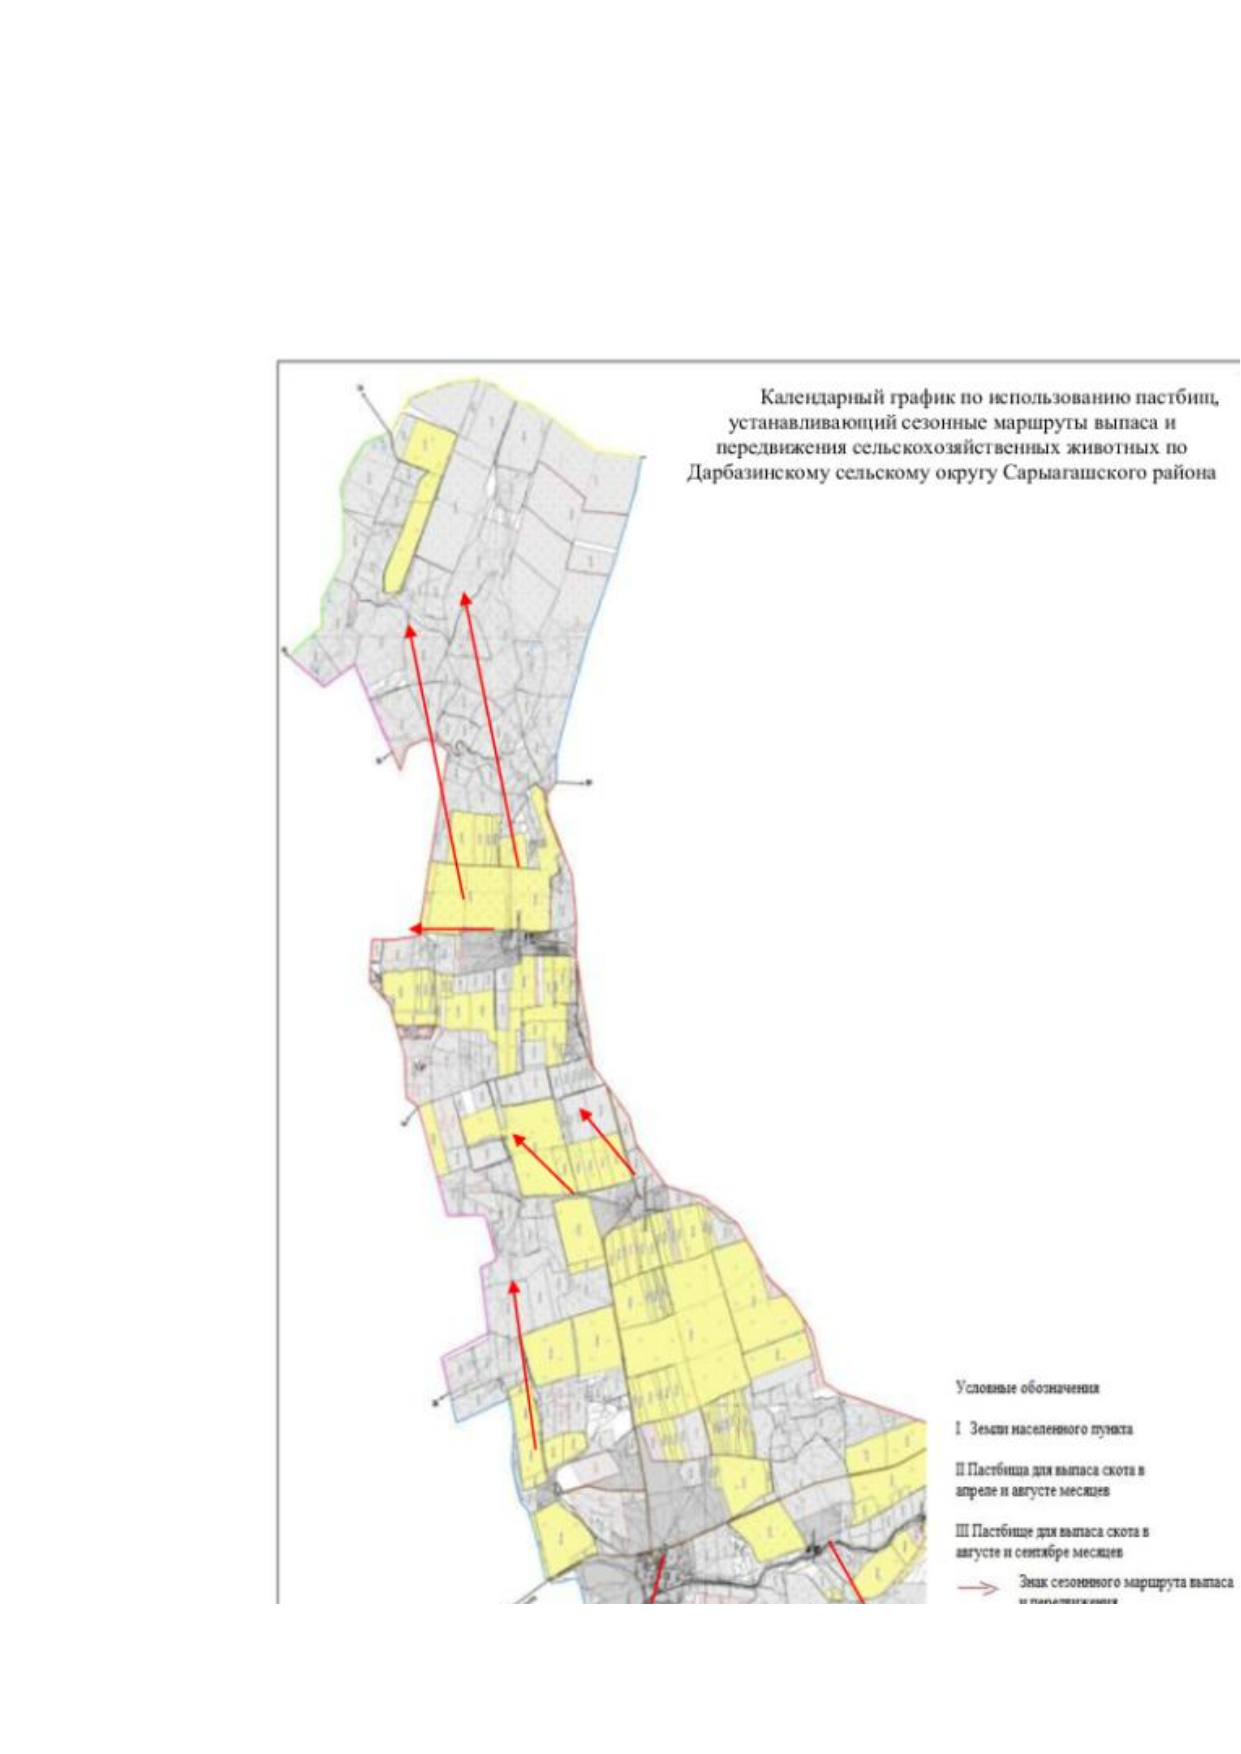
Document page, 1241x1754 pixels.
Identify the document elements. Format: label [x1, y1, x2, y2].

picture [112, 150, 1241, 1604]
